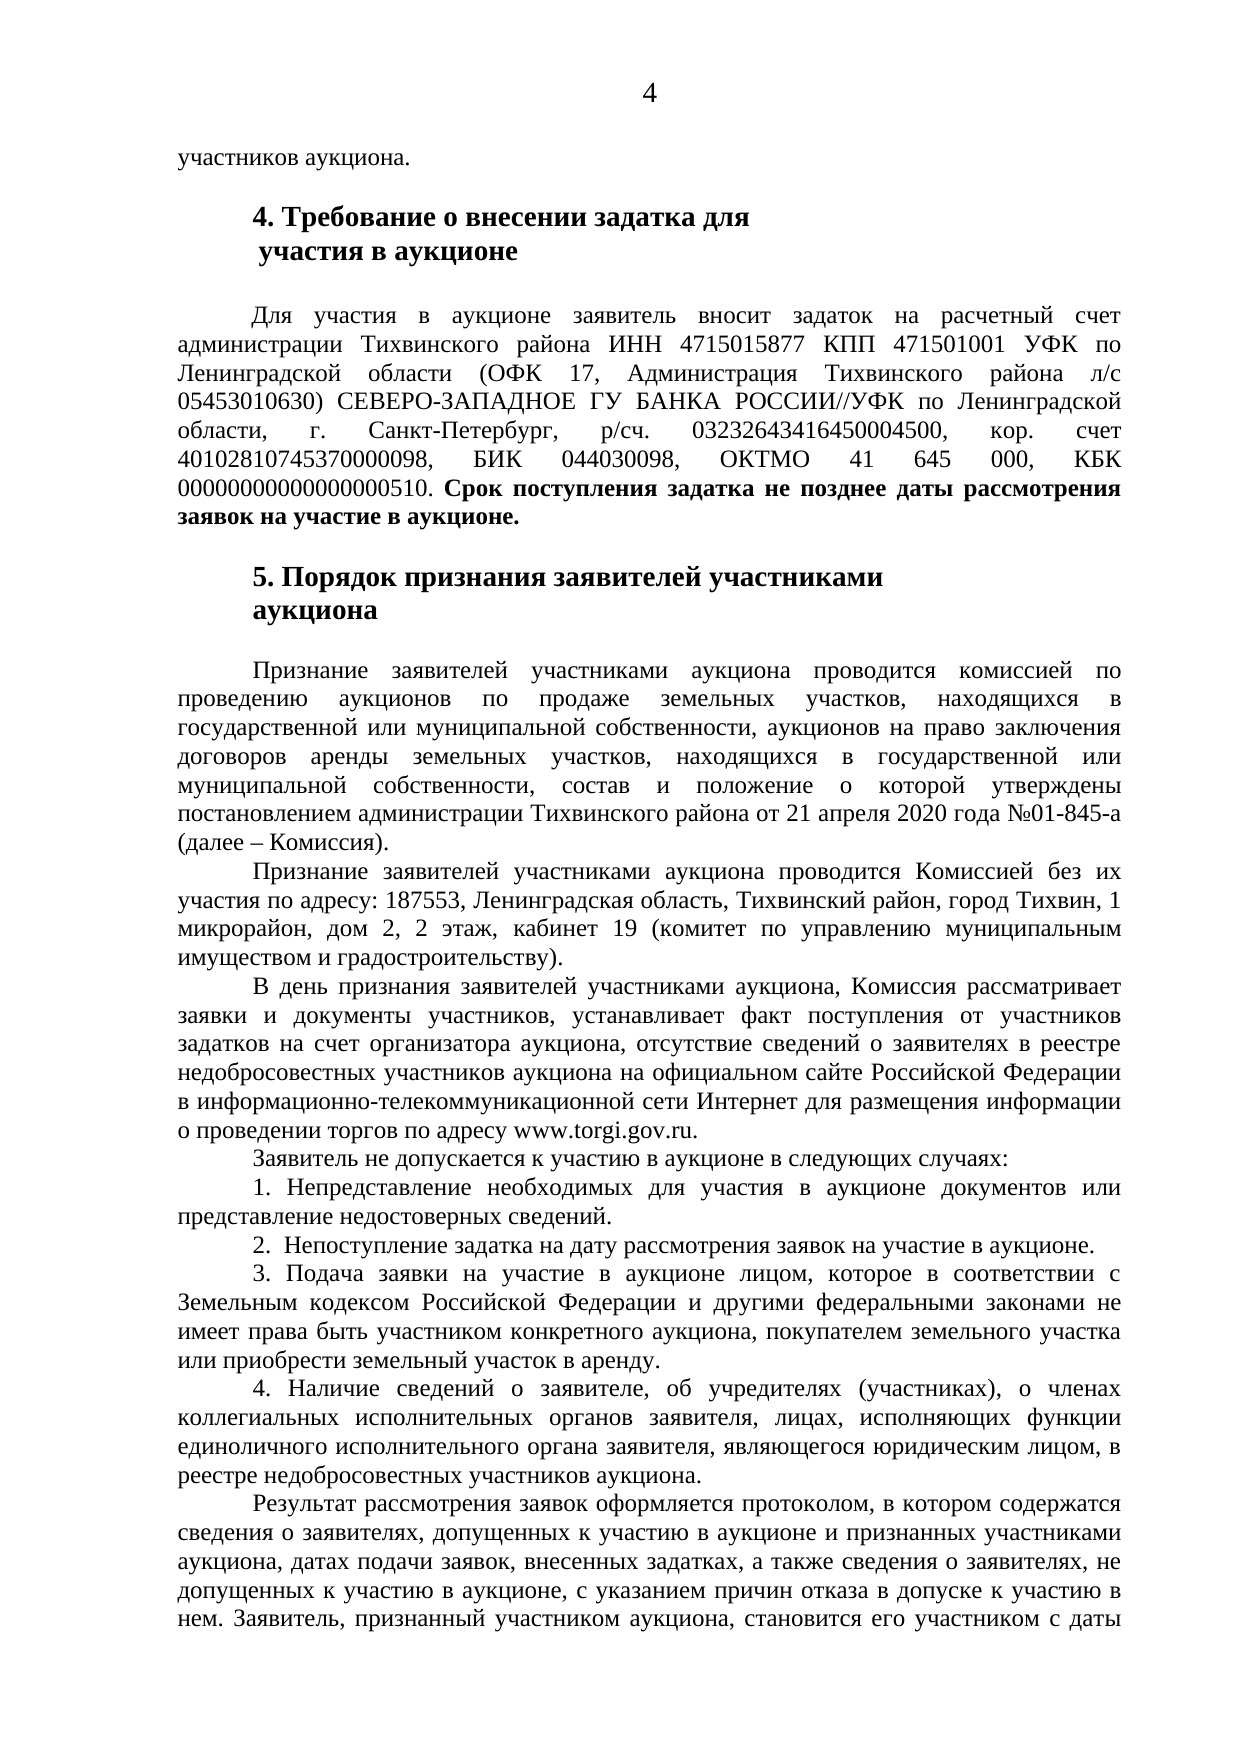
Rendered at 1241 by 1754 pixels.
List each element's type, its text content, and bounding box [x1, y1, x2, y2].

text В день признания заявителей участниками аукциона, Комиссия рассматривает заявки и документы участников, устанавливает факт поступления от участников задатков на счет организатора аукциона, отсутствие сведений о заявителях в реестре недобросовестных участников аукциона на официальном сайте Российской Федерации в информационно-телекоммуникационной сети Интернет для размещения информации о проведении торгов по адресу www.torgi.gov.ru. [177, 971, 1122, 1143]
text Признание заявителей участниками аукциона проводится Комиссией без их участия по адресу: 187553, Ленинградская область, Тихвинский район, город Тихвин, 1 микрорайон, дом 2, 2 этаж, кабинет 19 (комитет по управлению муниципальным имуществом и градостроительству). [177, 856, 1122, 971]
text 2. Непоступление задатка на дату рассмотрения заявок на участие в аукционе. [177, 1230, 1122, 1258]
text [177, 1488, 1122, 1632]
text 5. Порядок признания заявителей участниками [177, 559, 1122, 592]
text участия в аукционе [177, 233, 1122, 267]
text Признание заявителей участниками аукциона проводится комиссией по проведению аукционов по продаже земельных участков, находящихся в государственной или муниципальной собственности, аукционов на право заключения договоров аренды земельных участков, находящихся в государственной или муниципальной собственности, состав и положение о которой утверждены постановлением администрации Тихвинского района от 21 апреля 2020 года №01-845-а (далее – Комиссия). [177, 655, 1122, 856]
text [177, 142, 1122, 171]
text 4. Наличие сведений о заявителе, об учредителях (участниках), о членах коллегиальных исполнительных органов заявителя, лицах, исполняющих функции единоличного исполнительного органа заявителя, являющегося юридическим лицом, в реестре недобросовестных участников аукциона. [177, 1373, 1122, 1488]
text аукциона [177, 592, 1122, 626]
text Заявитель не допускается к участию в аукционе в следующих случаях: [177, 1143, 1122, 1172]
text 1. Непредставление необходимых для участия в аукционе документов или представление недостоверных сведений. [177, 1172, 1122, 1230]
text 4. Требование о внесении задатка для [177, 199, 1122, 233]
text Для участия в аукционе заявитель вносит задаток на расчетный счет администрации Тихвинского района ИНН 4715015877 КПП 471501001 УФК по Ленинградской области (ОФК 17, Администрация Тихвинского района л/с 05453010630) СЕВЕРО-ЗАПАДНОЕ ГУ БАНКА РОССИИ//УФК по Ленинградской области, г. Санкт-Петербург, р/сч. 03232643416450004500, кор. счет 40102810745370000098, БИК 044030098, ОКТМО 41 645 000, КБК 00000000000000000510. Срок поступления задатка не позднее даты рассмотрения заявок на участие в аукционе. [177, 300, 1122, 530]
text 3. Подача заявки на участие в аукционе лицом, которое в соответствии с Земельным кодексом Российской Федерации и другими федеральными законами не имеет права быть участником конкретного аукциона, покупателем земельного участка или приобрести земельный участок в аренду. [177, 1258, 1122, 1373]
